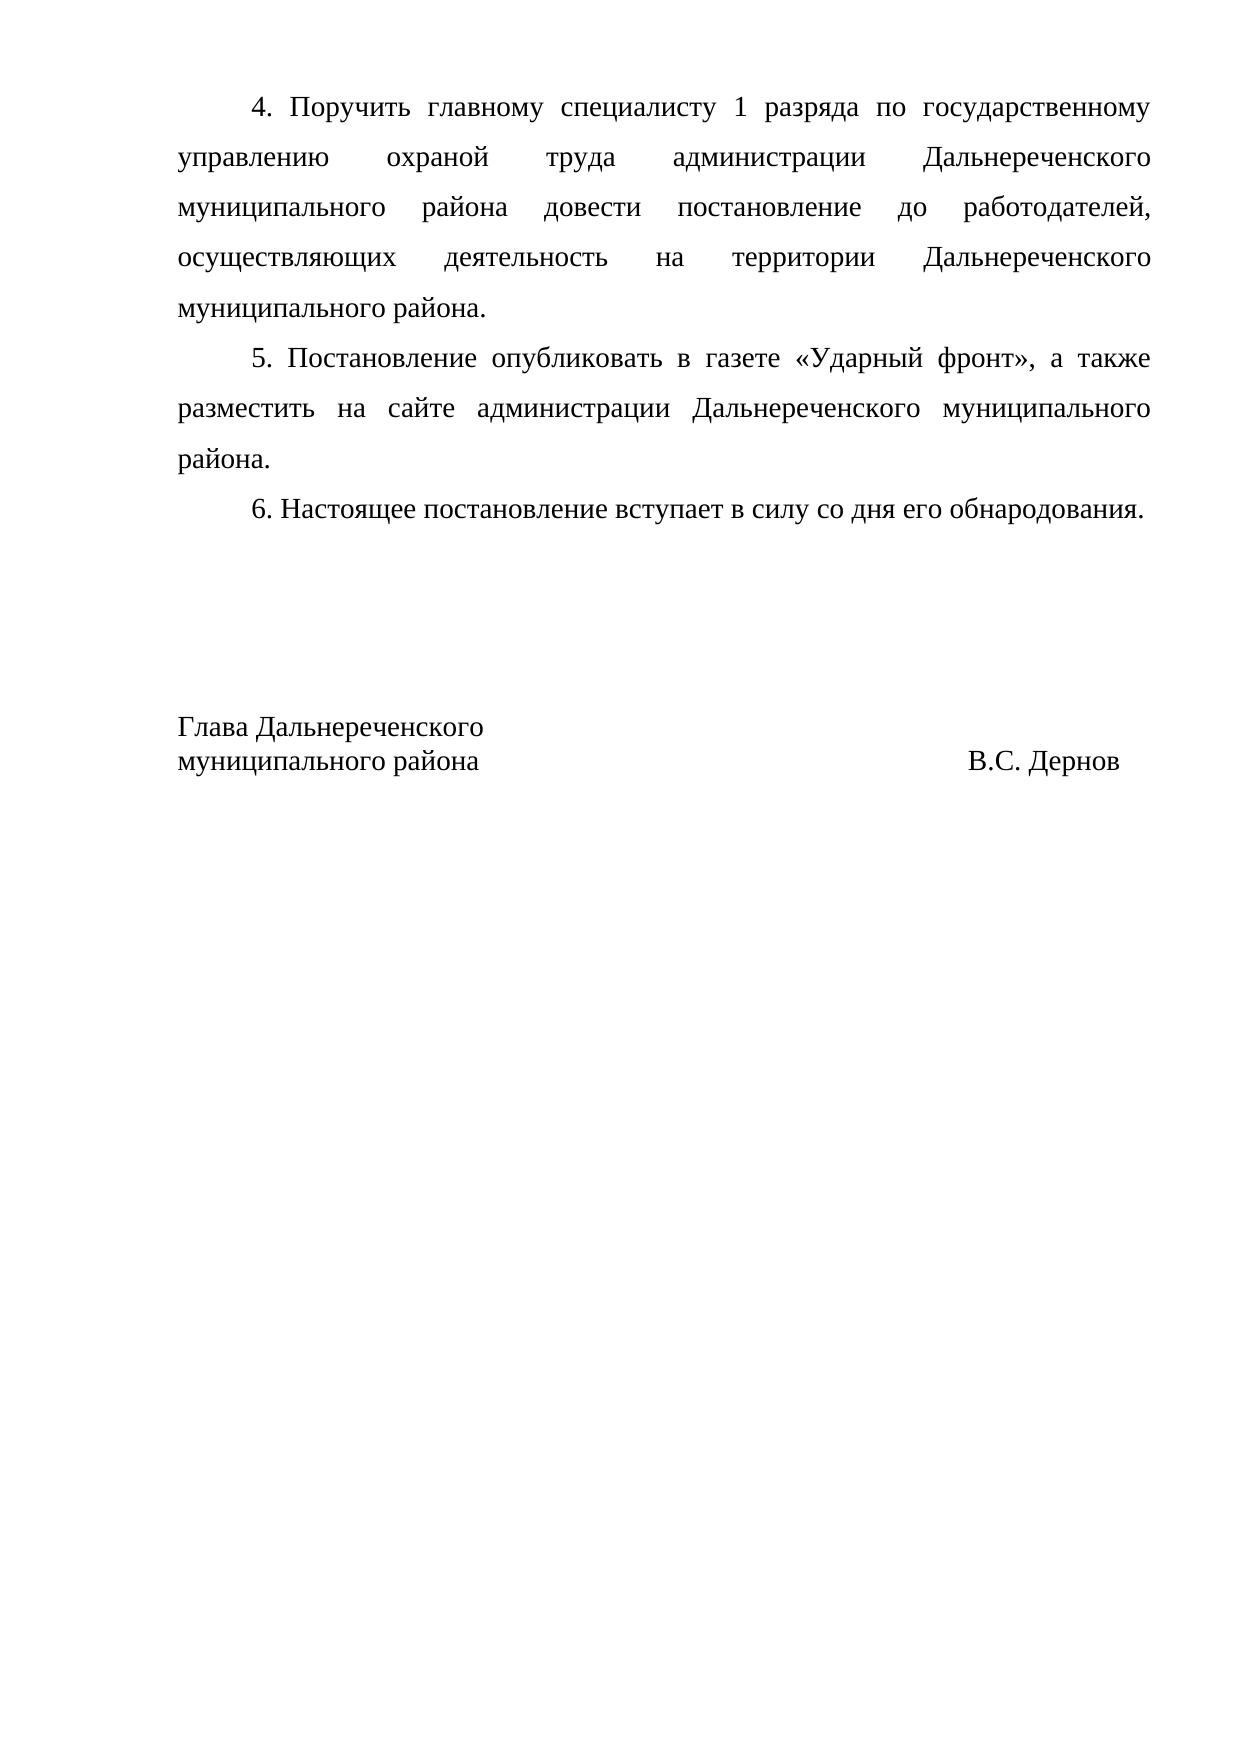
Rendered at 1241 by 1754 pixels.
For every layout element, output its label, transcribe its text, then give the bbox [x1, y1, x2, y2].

text 5. Постановление опубликовать в газете «Ударный фронт», а также разместить на сайте администрации Дальнереченского муниципального района. [177, 340, 1152, 474]
text муниципального района В.С. Дернов [177, 743, 1125, 776]
text 4. Поручить главному специалисту 1 разряда по государственному управлению охраной труда администрации Дальнереченского муниципального района довести постановление до работодателей, осуществляющих деятельность на территории Дальнереченского муниципального района. [177, 89, 1152, 323]
text Глава Дальнереченского [177, 709, 1125, 743]
text 6. Настоящее постановление вступает в силу со дня его обнародования. [177, 491, 1152, 525]
